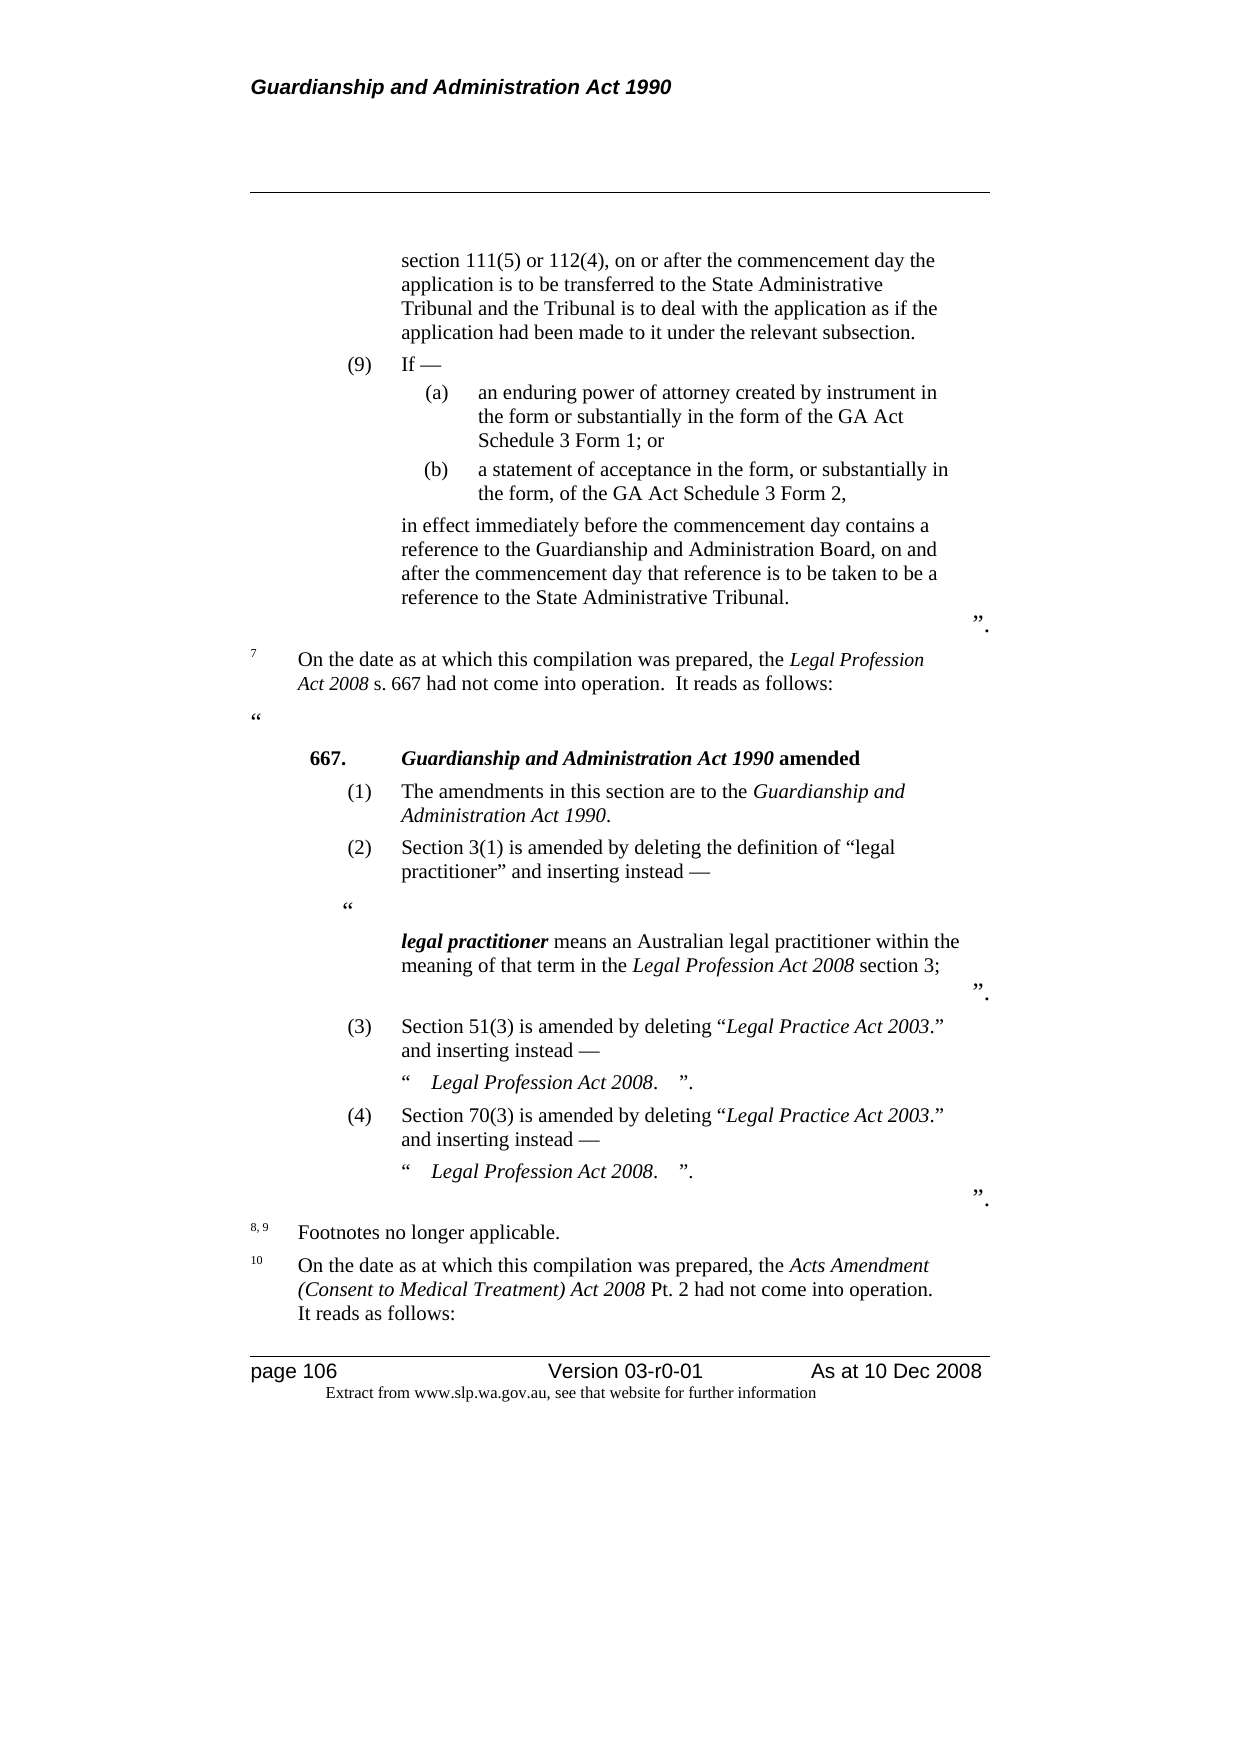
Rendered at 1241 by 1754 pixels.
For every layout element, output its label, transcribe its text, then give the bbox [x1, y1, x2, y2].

text (a) an enduring power of attorney created by instrument in the form or substantially in the form of the GA Act Schedule 3 Form 1; or [389, 380, 960, 452]
text legal practitioner means an Australian legal practitioner within the meaning of that term in the Legal Profession Act 2008 section 3; [368, 929, 960, 977]
text (3) Section 51(3) is amended by deleting “Legal Practice Act 2003.” and inserting instead — [312, 1014, 960, 1062]
text (2) Section 3(1) is amended by deleting the definition of “legal practitioner” and inserting instead — [312, 835, 960, 883]
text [312, 247, 960, 344]
text ”. [250, 1183, 990, 1212]
subtitle 667. Guardianship and Administration Act 1990 amended [309, 746, 960, 770]
text 10 On the date as at which this compilation was prepared, the Acts Amendment (Consent to Medical Treatment) Act 2008 Pt. 2 had not come into operation. It reads as follows: [250, 1253, 990, 1325]
text 7 On the date as at which this compilation was prepared, the Legal Profession Act 2008 s. 667 had not come into operation. It reads as follows: [250, 646, 990, 694]
text (b) a statement of acceptance in the form, or substantially in the form, of the GA Act Schedule 3 Form 2, [389, 457, 960, 505]
text ”. [250, 977, 990, 1006]
text (1) The amendments in this section are to the Guardianship and Administration Act 1990. [312, 779, 960, 827]
text “ Legal Profession Act 2008. ”. [312, 1070, 960, 1094]
text (9) If — [312, 352, 960, 376]
text (4) Section 70(3) is amended by deleting “Legal Practice Act 2003.” and inserting instead — [312, 1103, 960, 1151]
text “ [250, 707, 990, 736]
text “ Legal Profession Act 2008. ”. [312, 1159, 960, 1183]
text “ [342, 896, 990, 924]
text ”. [250, 609, 990, 638]
text 8, 9 Footnotes no longer applicable. [250, 1220, 990, 1244]
text in effect immediately before the commencement day contains a reference to the Guardianship and Administration Board, on and after the commencement day that reference is to be taken to be a reference to the State Administrative Tribunal. [312, 513, 960, 609]
